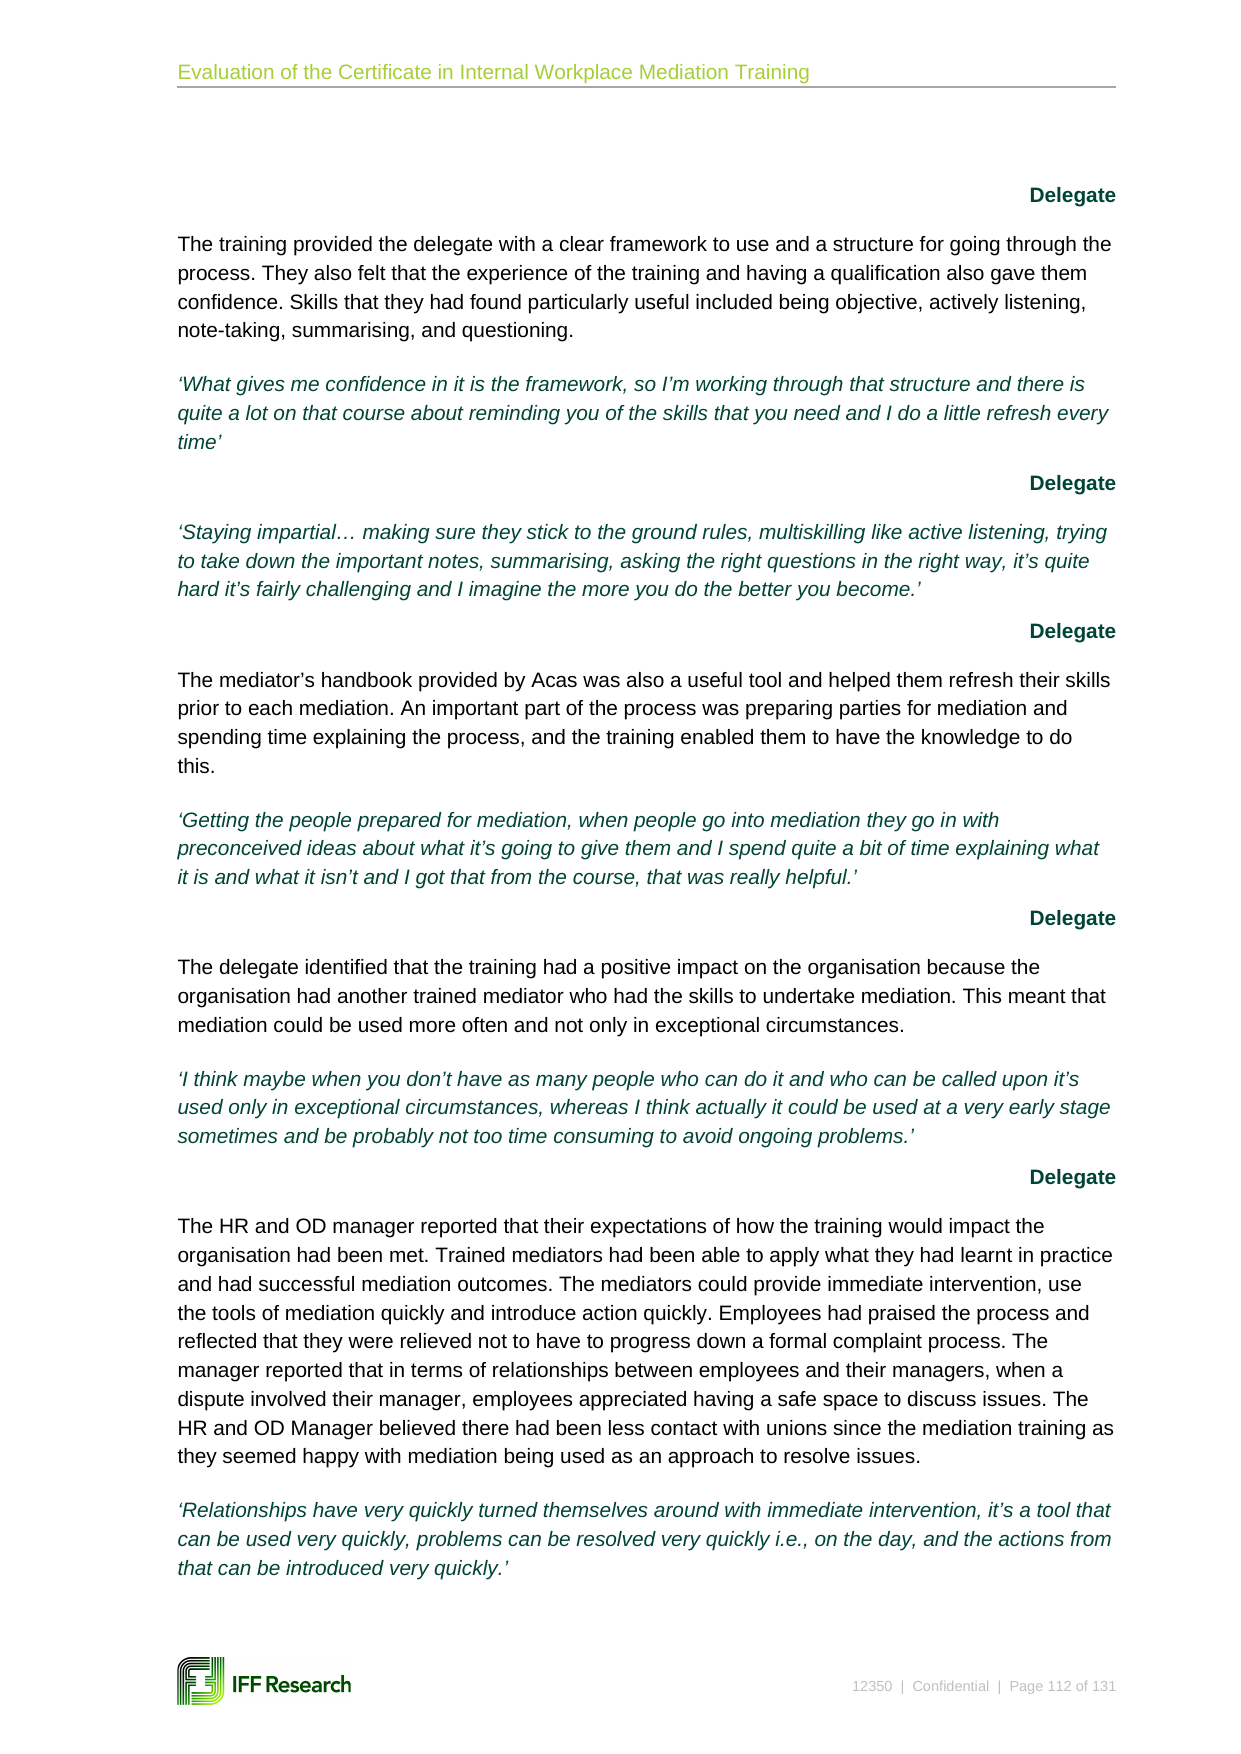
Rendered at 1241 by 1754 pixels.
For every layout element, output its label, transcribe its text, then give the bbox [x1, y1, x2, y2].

text The mediator’s handbook provided by Acas was also a useful tool and helped them refresh their skills prior to each mediation. An important part of the process was preparing parties for mediation and spending time explaining the process, and the training enabled them to have the knowledge to do this. [177, 667, 1116, 778]
text The HR and OD manager reported that their expectations of how the training would impact the organisation had been met. Trained mediators had been able to apply what they had learnt in practice and had successful mediation outcomes. The mediators could provide immediate intervention, use the tools of mediation quickly and introduce action quickly. Employees had praised the process and reflected that they were relieved not to have to progress down a formal complaint process. The manager reported that in terms of relationships between employees and their managers, when a dispute involved their manager, employees appreciated having a safe space to discuss issues. The HR and OD Manager believed there had been less contact with unions since the mediation training as they seemed happy with mediation being used as an approach to resolve issues. [177, 1214, 1116, 1468]
text ‘What gives me confidence in it is the framework, so I’m working through that structure and there is quite a lot on that course about reminding you of the skills that you need and I do a little refresh every time’ [177, 372, 1116, 453]
text Delegate [177, 906, 1116, 930]
text Delegate [177, 1165, 1116, 1189]
text ‘I think maybe when you don’t have as many people who can do it and who can be called upon it’s used only in exceptional circumstances, whereas I think actually it could be used at a very early stage sometimes and be probably not too time consuming to avoid ongoing problems.’ [177, 1066, 1116, 1148]
text Delegate [177, 183, 1116, 207]
text Delegate [177, 618, 1116, 642]
text The delegate identified that the training had a positive impact on the organisation because the organisation had another trained mediator who had the skills to undertake mediation. This meant that mediation could be used more often and not only in exceptional circumstances. [177, 955, 1116, 1037]
text ‘Relationships have very quickly turned themselves around with immediate intervention, it’s a tool that can be used very quickly, problems can be resolved very quickly i.e., on the day, and the actions from that can be introduced very quickly.’ [177, 1498, 1116, 1579]
picture [177, 1657, 351, 1705]
text Delegate [177, 471, 1116, 495]
text ‘Staying impartial… making sure they stick to the ground rules, multiskilling like active listening, trying to take down the important notes, summarising, asking the right questions in the right way, it’s quite hard it’s fairly challenging and I imagine the more you do the better you become.’ [177, 520, 1116, 601]
text The training provided the delegate with a clear framework to use and a structure for going through the process. They also felt that the experience of the training and having a qualification also gave them confidence. Skills that they had found particularly useful included being objective, actively listening, note-taking, summarising, and questioning. [177, 232, 1116, 342]
text ‘Getting the people prepared for mediation, when people go into mediation they go in with preconceived ideas about what it’s going to give them and I spend quite a bit of time explaining what it is and what it isn’t and I got that from the course, that was really helpful.’ [177, 807, 1116, 889]
